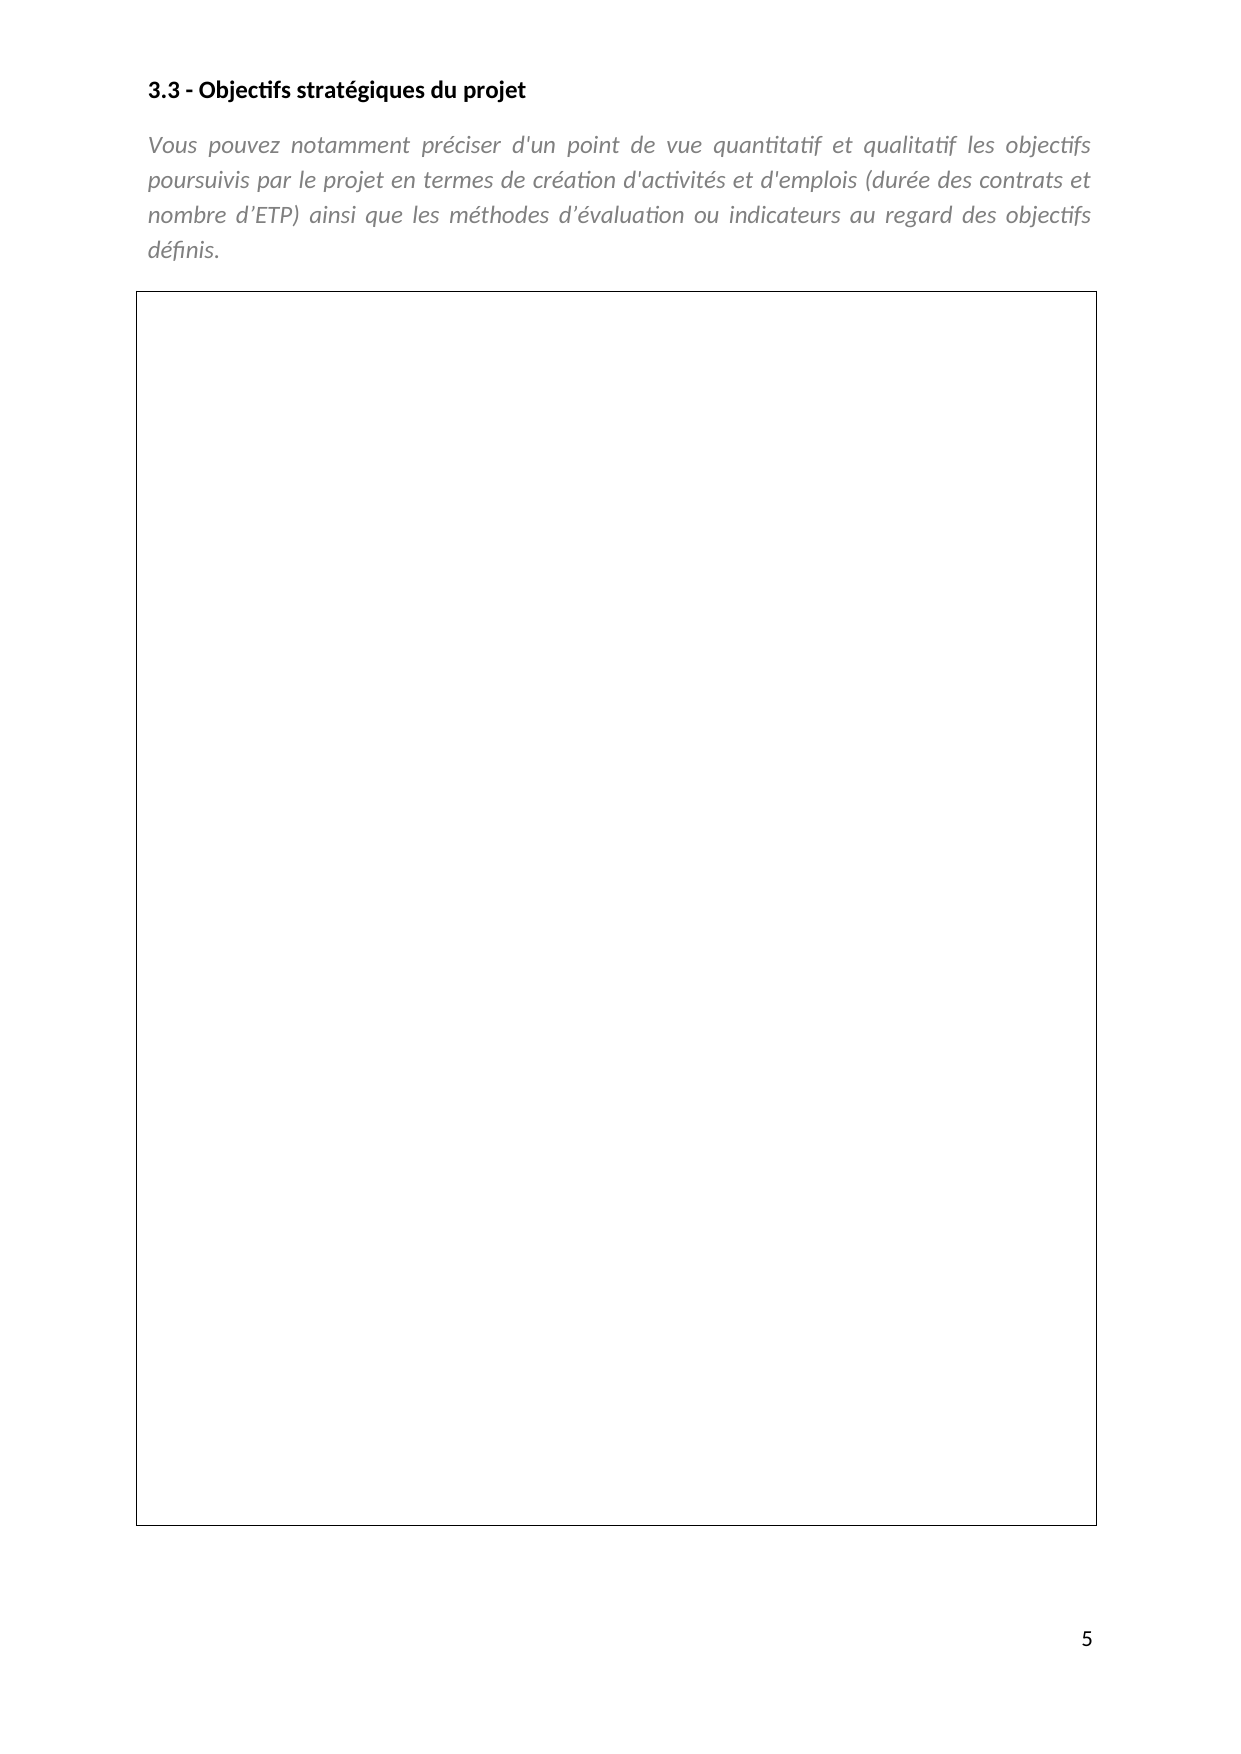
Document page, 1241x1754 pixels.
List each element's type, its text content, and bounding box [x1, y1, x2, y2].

text Vous pouvez notamment préciser d'un point de vue quantitatif et qualitatif les objectifs poursuivis par le projet en termes de création d'activités et d'emplois (durée des contrats et nombre d’ETP) ainsi que les méthodes d’évaluation ou indicateurs au regard des objectifs définis. [148, 130, 1093, 265]
text 3.3 - Objectifs stratégiques du projet [148, 74, 1093, 104]
table_header [137, 292, 1096, 1524]
